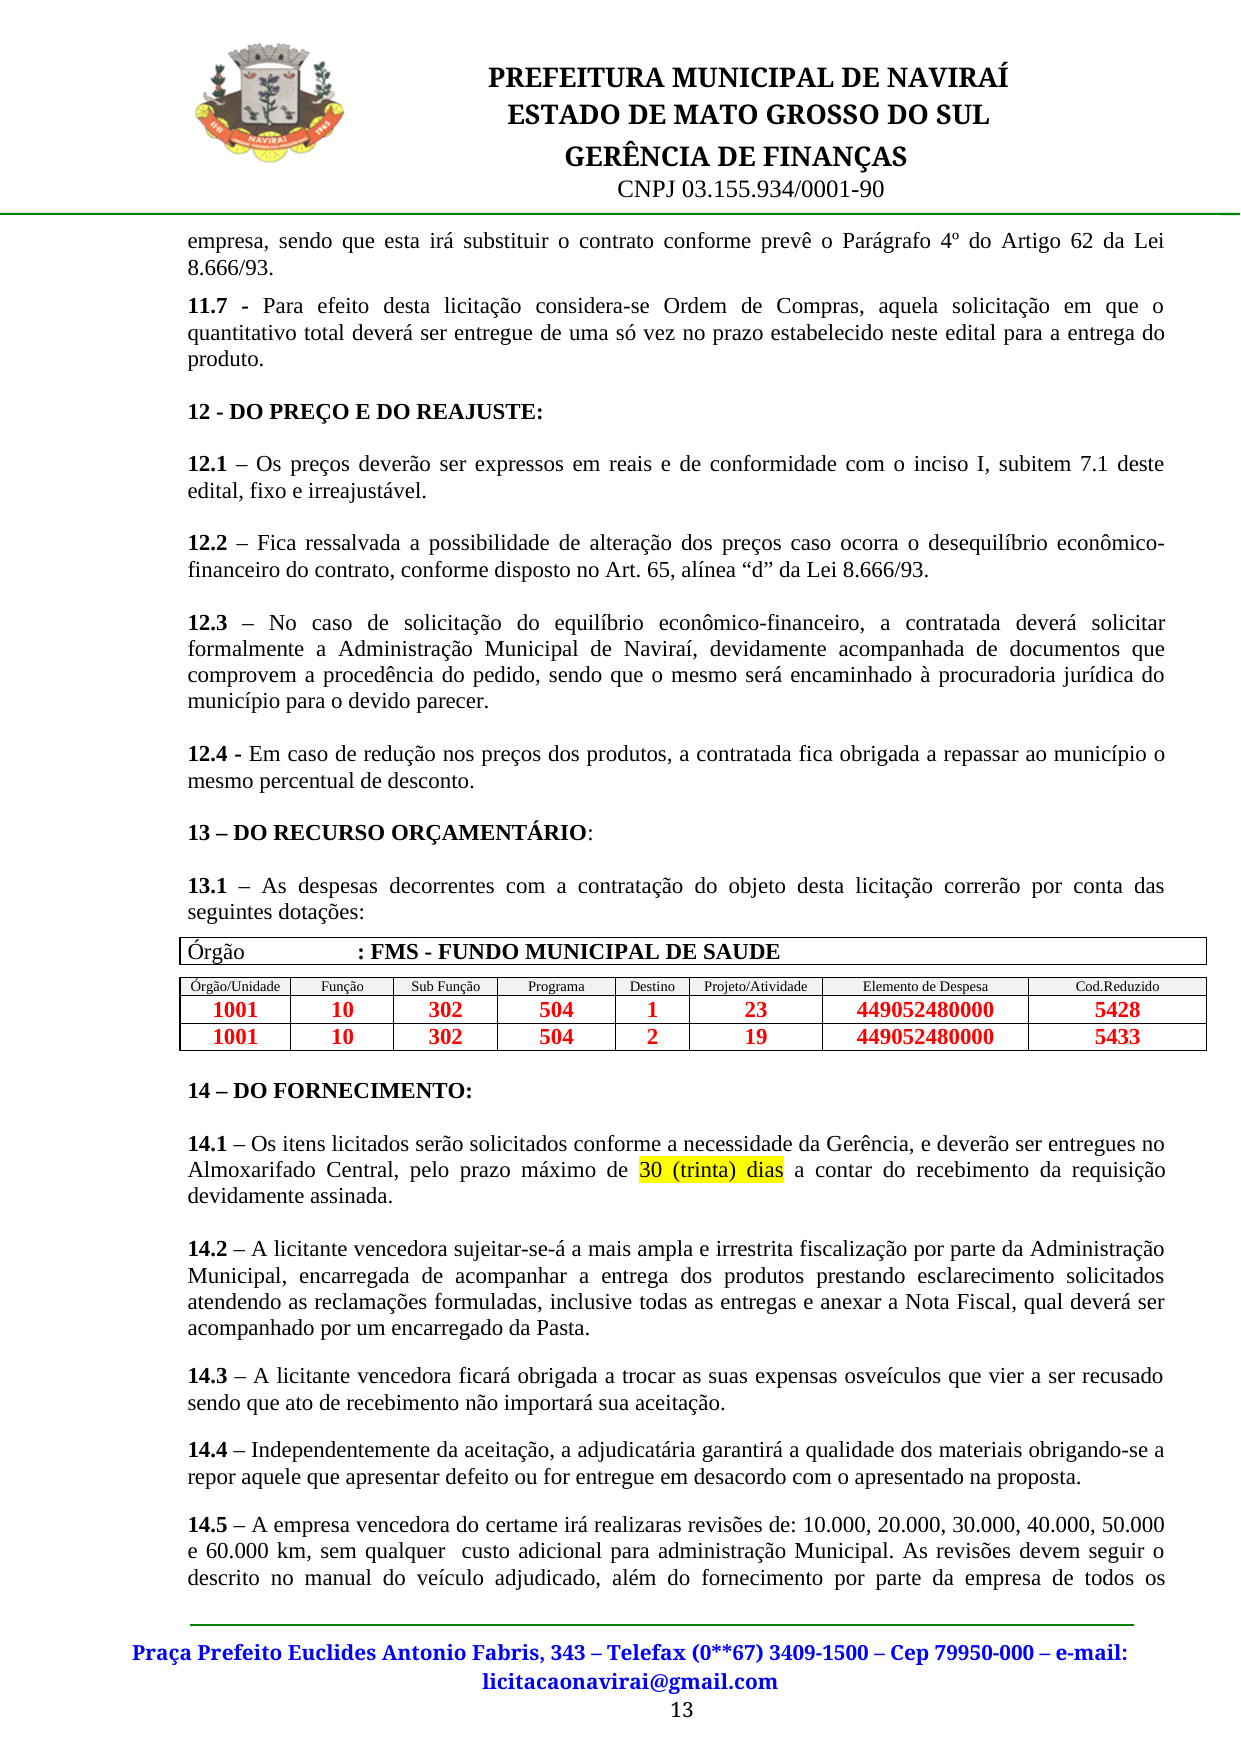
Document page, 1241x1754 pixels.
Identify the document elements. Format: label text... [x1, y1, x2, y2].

table_cell 504 [498, 1024, 615, 1050]
text 12.1 – Os preços deverão ser expressos em reais e de conformidade com o inciso I, subitem 7.1 deste edital, fixo e irreajustável. [187, 450, 1166, 503]
table_cell 1001 [181, 996, 290, 1022]
table_header Sub Função [394, 978, 497, 995]
text 13.1 – As despesas decorrentes com a contratação do objeto desta licitação correrão por conta das seguintes dotações: [187, 872, 1166, 925]
table_cell 5433 [1029, 1024, 1206, 1050]
text 12 - DO PREÇO E DO REAJUSTE: [187, 371, 1166, 424]
text 14.2 – A licitante vencedora sujeitar-se-á a mais ampla e irrestrita fiscalização por parte da Administração Municipal, encarregada de acompanhar a entrega dos produtos prestando esclarecimento solicitados atendendo as reclamações formuladas, inclusive todas as entregas e anexar a Nota Fiscal, qual deverá ser acompanhado por um encarregado da Pasta. [187, 1235, 1166, 1341]
table_header Elemento de Despesa [823, 978, 1028, 995]
table_cell 10 [291, 996, 393, 1022]
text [187, 1511, 1166, 1590]
table_header Cod.Reduzido [1029, 978, 1206, 995]
table_cell 19 [690, 1024, 822, 1050]
table_cell 5428 [1029, 996, 1206, 1022]
table_cell 1 [616, 996, 689, 1022]
table_cell 1001 [181, 1024, 290, 1050]
text 14.3 – A licitante vencedora ficará obrigada a trocar as suas expensas osveículos que vier a ser recusado sendo que ato de recebimento não importará sua aceitação. [187, 1362, 1166, 1415]
text 11.7 - Para efeito desta licitação considera-se Ordem de Compras, aquela solicitação em que o quantitativo total deverá ser entregue de uma só vez no prazo estabelecido neste edital para a entrega do produto. [187, 292, 1166, 371]
table_header Órgão [181, 938, 350, 964]
text 13 – DO RECURSO ORÇAMENTÁRIO: [187, 819, 1166, 846]
table_header Programa [498, 978, 615, 995]
table_header Projeto/Atividade [690, 978, 822, 995]
text 14.4 – Independentemente da aceitação, a adjudicatária garantirá a qualidade dos materiais obrigando-se a repor aquele que apresentar defeito ou for entregue em desacordo com o apresentado na proposta. [187, 1437, 1166, 1489]
table_cell 23 [690, 996, 822, 1022]
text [187, 228, 1166, 280]
table_header Destino [616, 978, 689, 995]
table_cell 449052480000 [823, 1024, 1028, 1050]
table_cell 302 [394, 1024, 497, 1050]
table_header : FMS - FUNDO MUNICIPAL DE SAUDE [350, 938, 1206, 964]
table_cell 10 [291, 1024, 393, 1050]
text 14 – DO FORNECIMENTO: [187, 1077, 1166, 1103]
table_cell 504 [498, 996, 615, 1022]
table_cell 449052480000 [823, 996, 1028, 1022]
table_header Função [291, 978, 393, 995]
text 12.3 – No caso de solicitação do equilíbrio econômico-financeiro, a contratada deverá solicitar formalmente a Administração Municipal de Naviraí, devidamente acompanhada de documentos que comprovem a procedência do pedido, sendo que o mesmo será encaminhado à procuradoria jurídica do município para o devido parecer. [187, 608, 1166, 714]
text 12.4 - Em caso de redução nos preços dos produtos, a contratada fica obrigada a repassar ao município o mesmo percentual de desconto. [187, 740, 1166, 793]
table_cell 302 [394, 996, 497, 1022]
text 12.2 – Fica ressalvada a possibilidade de alteração dos preços caso ocorra o desequilíbrio econômico-financeiro do contrato, conforme disposto no Art. 65, alínea “d” da Lei 8.666/93. [187, 529, 1166, 582]
table_header Órgão/Unidade [181, 978, 290, 995]
table_cell 2 [616, 1024, 689, 1050]
text 14.1 – Os itens licitados serão solicitados conforme a necessidade da Gerência, e deverão ser entregues no Almoxarifado Central, pelo prazo máximo de 30 (trinta) dias a contar do recebimento da requisição devidamente assinada. [187, 1130, 1166, 1209]
